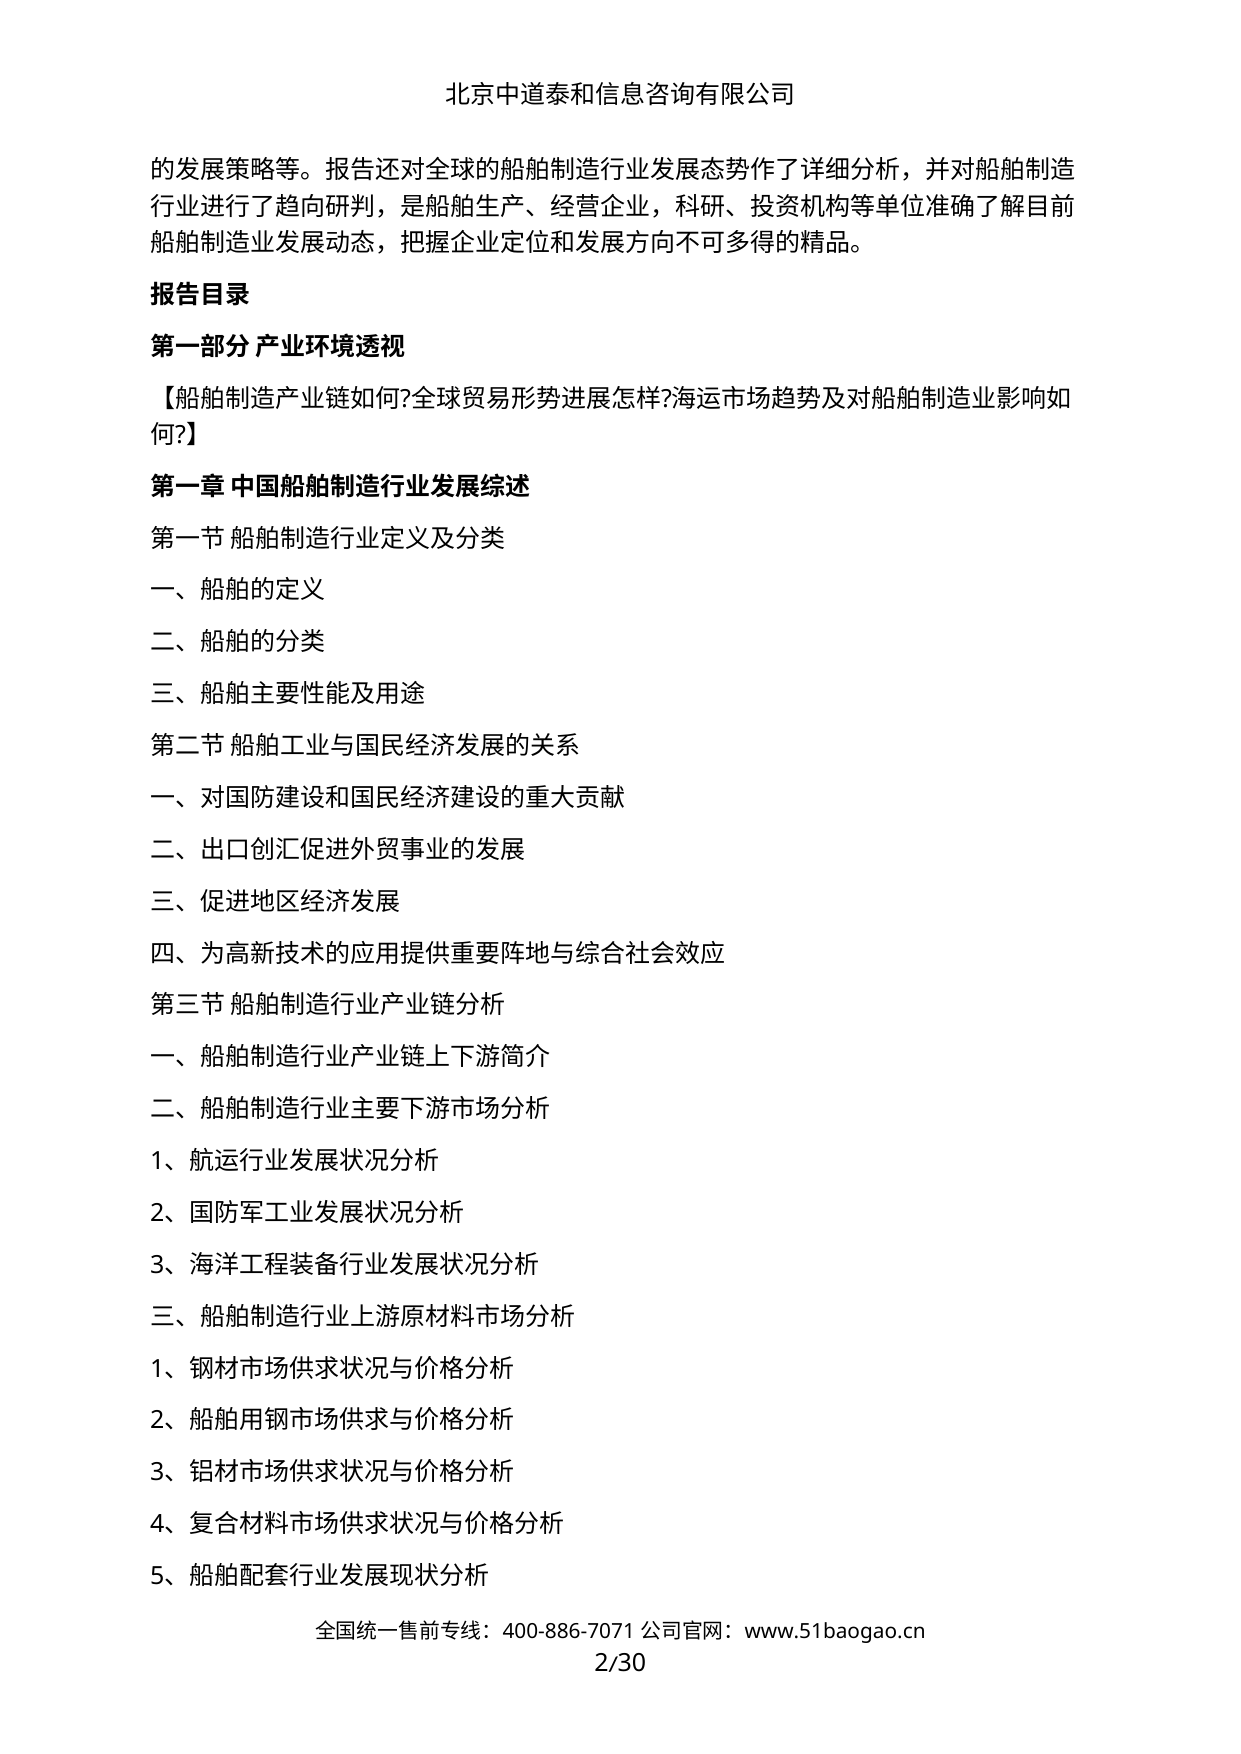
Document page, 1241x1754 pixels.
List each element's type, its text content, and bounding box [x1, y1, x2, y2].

text 第一章 中国船舶制造行业发展综述 [150, 466, 1090, 502]
text 二、船舶制造行业主要下游市场分析 [150, 1089, 1090, 1125]
text 第三节 船舶制造行业产业链分析 [150, 985, 1090, 1021]
text 第一节 船舶制造行业定义及分类 [150, 518, 1090, 554]
text 四、为高新技术的应用提供重要阵地与综合社会效应 [150, 933, 1090, 969]
text 1、钢材市场供求状况与价格分析 [150, 1348, 1090, 1384]
text 3、铝材市场供求状况与价格分析 [150, 1452, 1090, 1488]
text 2、船舶用钢市场供求与价格分析 [150, 1400, 1090, 1436]
text 第一部分 产业环境透视 [150, 326, 1090, 362]
text 5、船舶配套行业发展现状分析 [150, 1556, 1090, 1592]
text 【船舶制造产业链如何?全球贸易形势进展怎样?海运市场趋势及对船舶制造业影响如何?】 [150, 378, 1090, 451]
text 二、出口创汇促进外贸事业的发展 [150, 829, 1090, 866]
text 三、船舶主要性能及用途 [150, 674, 1090, 710]
text 二、船舶的分类 [150, 622, 1090, 658]
text 2、国防军工业发展状况分析 [150, 1192, 1090, 1229]
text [150, 150, 1090, 259]
text 一、船舶制造行业产业链上下游简介 [150, 1037, 1090, 1073]
text 3、海洋工程装备行业发展状况分析 [150, 1244, 1090, 1281]
text 三、船舶制造行业上游原材料市场分析 [150, 1296, 1090, 1332]
text 三、促进地区经济发展 [150, 881, 1090, 917]
text 第二节 船舶工业与国民经济发展的关系 [150, 726, 1090, 762]
text 一、船舶的定义 [150, 570, 1090, 606]
text 4、复合材料市场供求状况与价格分析 [150, 1504, 1090, 1540]
text 一、对国防建设和国民经济建设的重大贡献 [150, 777, 1090, 814]
text 1、航运行业发展状况分析 [150, 1141, 1090, 1177]
text 报告目录 [150, 274, 1090, 311]
